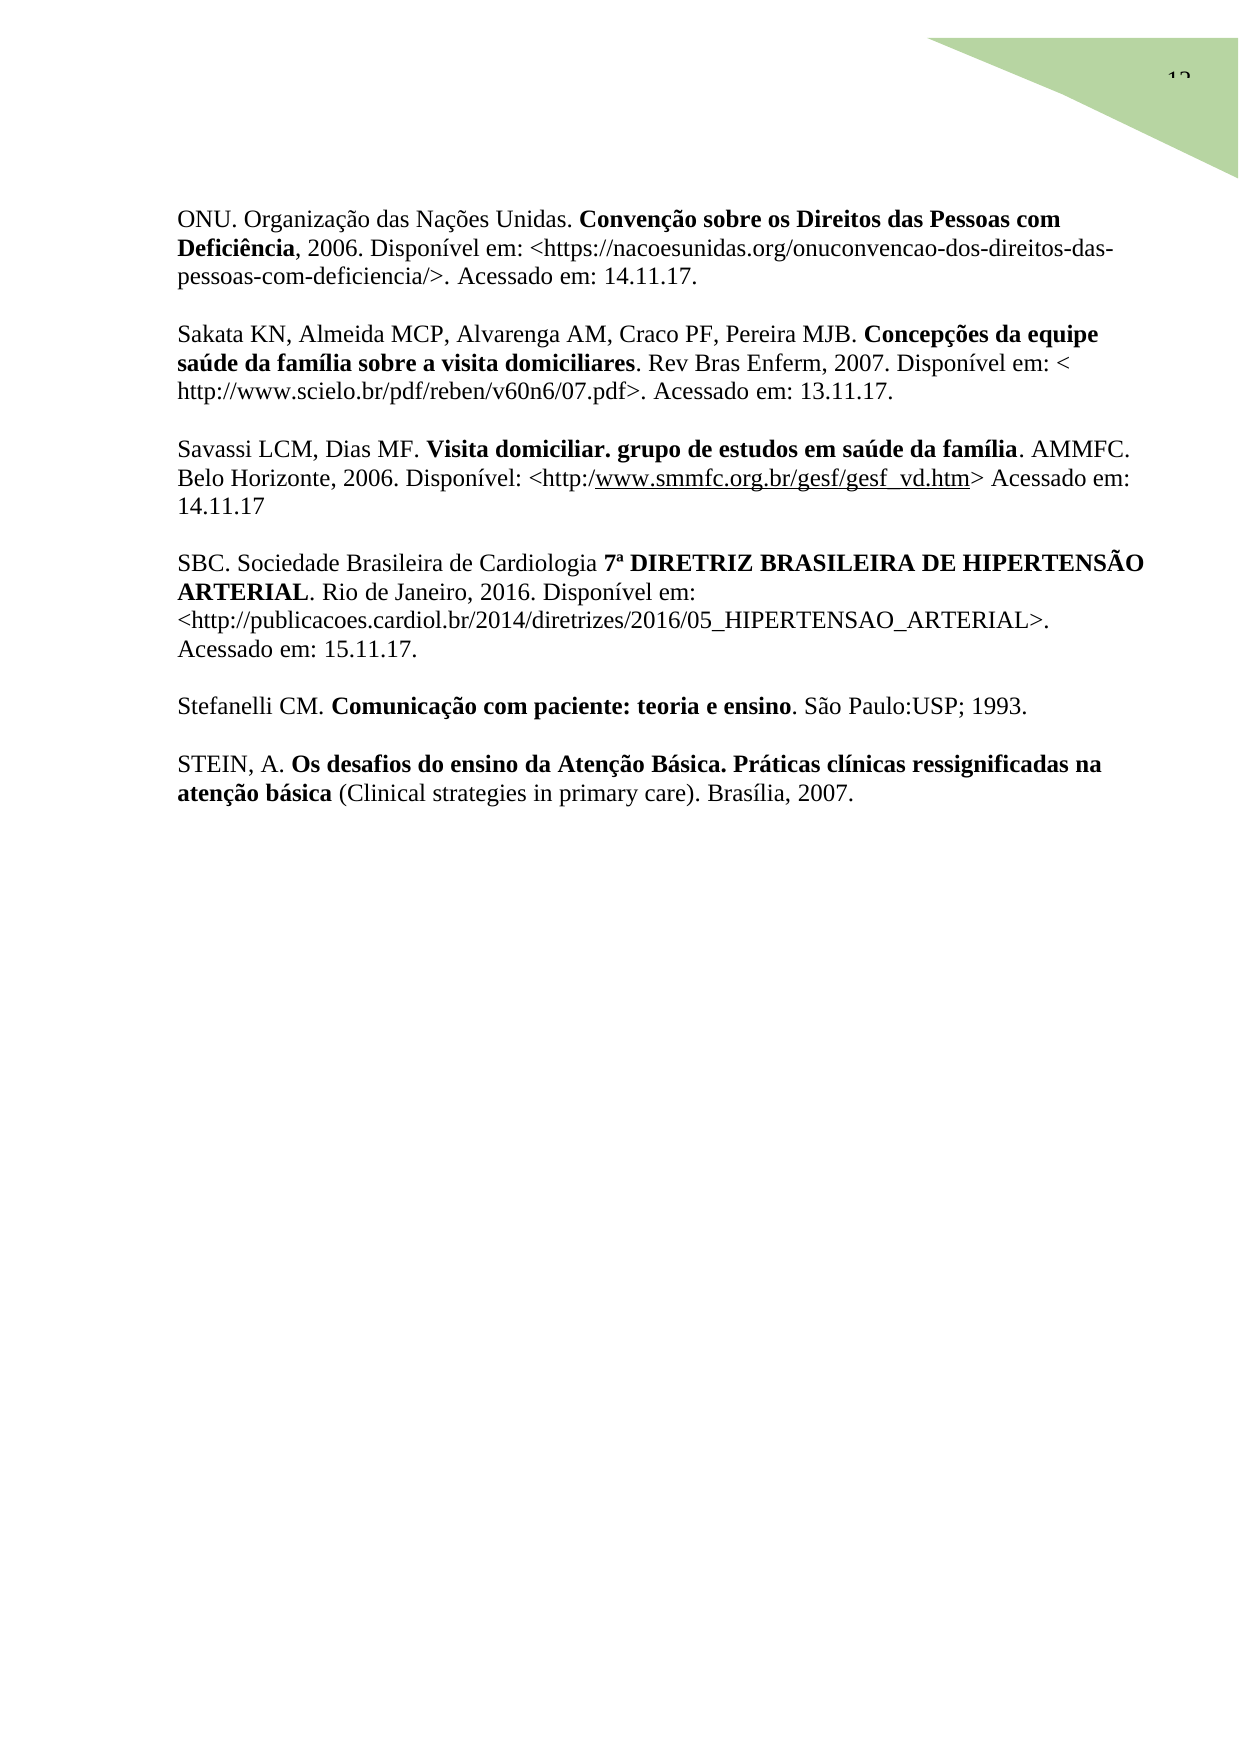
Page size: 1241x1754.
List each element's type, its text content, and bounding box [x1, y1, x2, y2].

text Savassi LCM, Dias MF. Visita domiciliar. grupo de estudos em saúde da família. AMMFC. Belo Horizonte, 2006. Disponível: <http:/www.smmfc.org.br/gesf/gesf_vd.htm> Acessado em: 14.11.17 [177, 434, 1130, 520]
text STEIN, A. Os desafios do ensino da Atenção Básica. Práticas clínicas ressignificadas na atenção básica (Clinical strategies in primary care). Brasília, 2007. [177, 749, 1116, 806]
text SBC. Sociedade Brasileira de Cardiologia 7ª DIRETRIZ BRASILEIRA DE HIPERTENSÃO ARTERIAL. Rio de Janeiro, 2016. Disponível em: [177, 549, 1215, 606]
text Stefanelli CM. Comunicação com paciente: teoria e ensino. São Paulo:USP; 1993. [177, 691, 1215, 720]
text Sakata KN, Almeida MCP, Alvarenga AM, Craco PF, Pereira MJB. Concepções da equipe saúde da família sobre a visita domiciliares. Rev Bras Enferm, 2007. Disponível em: < http://www.scielo.br/pdf/reben/v60n6/07.pdf>. Acessado em: 13.11.17. [177, 319, 1101, 405]
text ONU. Organização das Nações Unidas. Convenção sobre os Direitos das Pessoas com Deficiência, 2006. Disponível em: <https://nacoesunidas.org/onuconvencao-dos-direitos-das- pessoas-com-deficiencia/>. Acessado em: 14.11.17. [177, 204, 1115, 290]
text <http://publicacoes.cardiol.br/2014/diretrizes/2016/05_HIPERTENSAO_ARTERIAL>. Acessado em: 15.11.17. [177, 606, 1116, 663]
